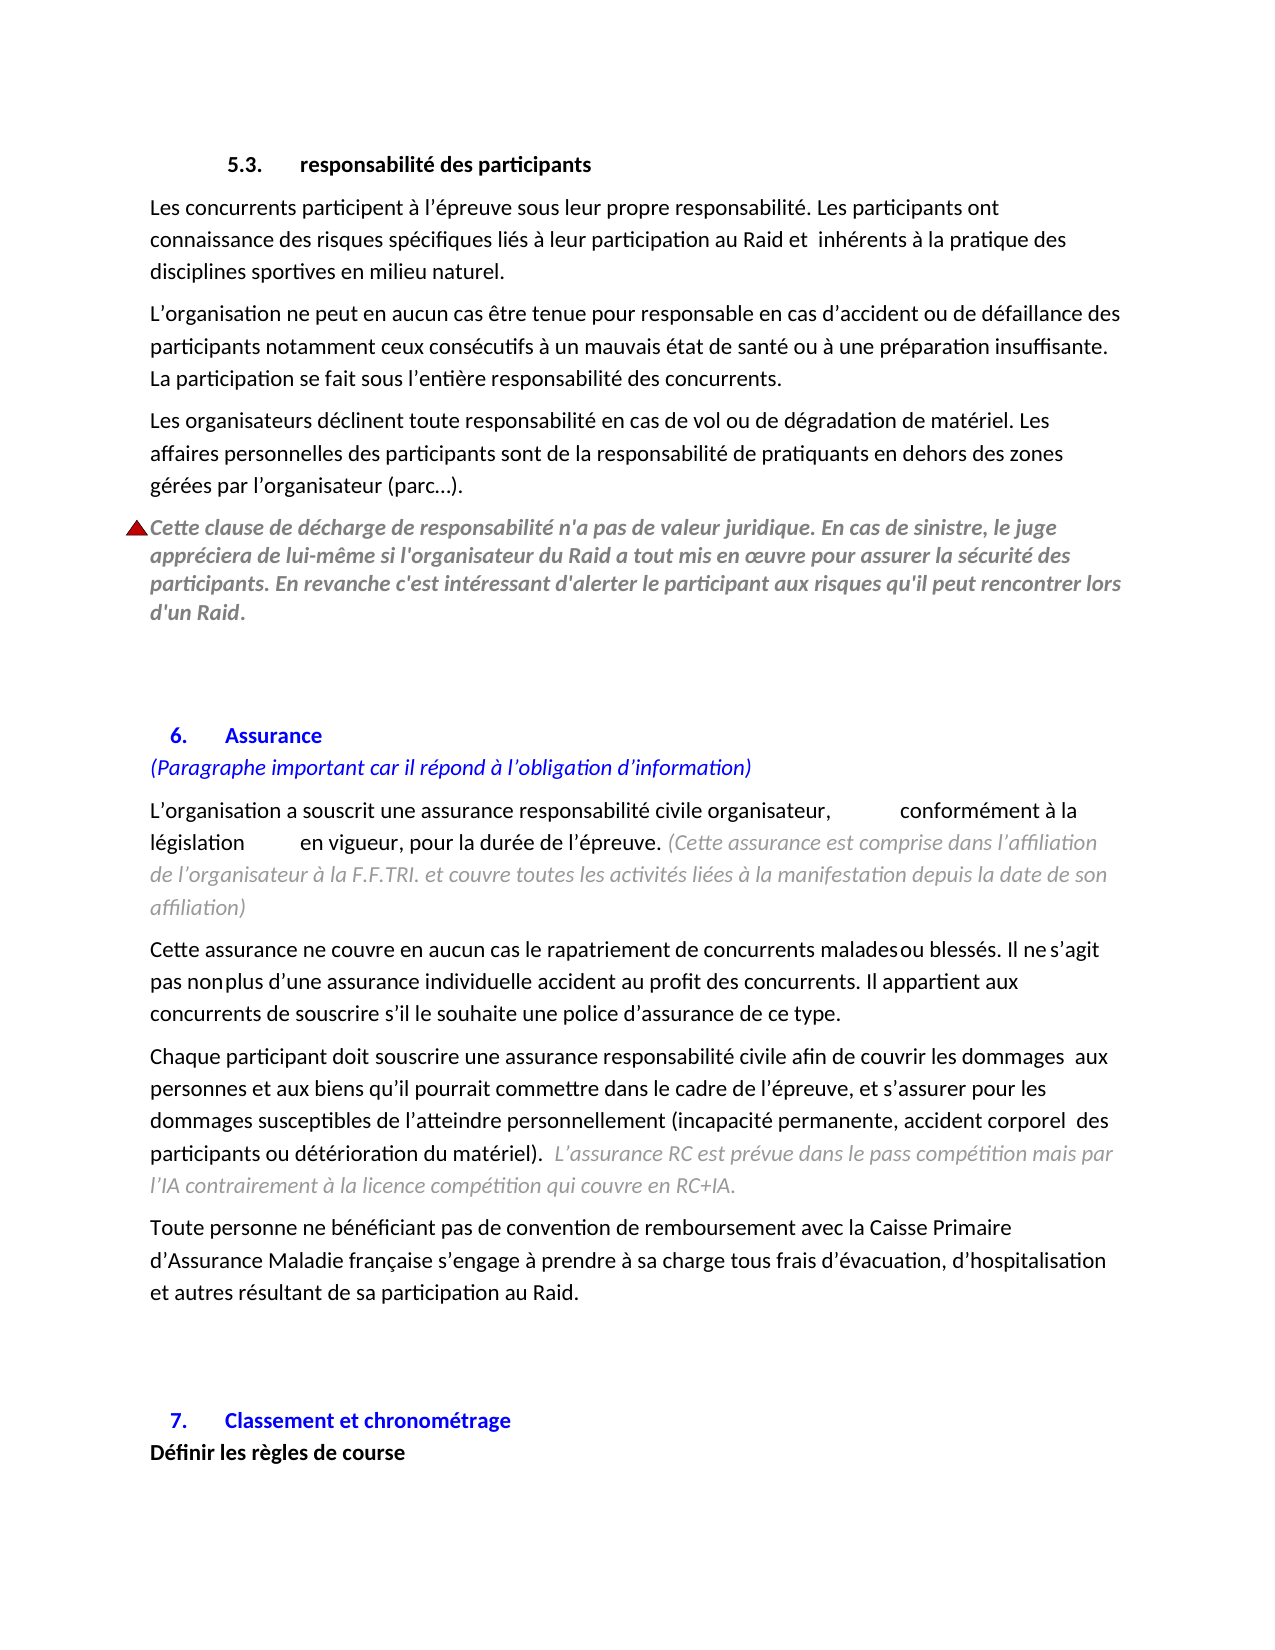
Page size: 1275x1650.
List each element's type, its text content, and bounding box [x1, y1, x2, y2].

text Cette clause de décharge de responsabilité n'a pas de valeur juridique. En cas de sinistre, le juge appréciera de lui-même si l'organisateur du Raid a tout mis en œuvre pour assurer la sécurité des participants. En revanche c'est intéressant d'alerter le participant aux risques qu'il peut rencontrer lors d'un Raid. [150, 513, 1125, 626]
text Toute personne ne bénéficiant pas de convention de remboursement avec la Caisse Primaire d’Assurance Maladie française s’engage à prendre à sa charge tous frais d’évacuation, d’hospitalisation et autres résultant de sa participation au Raid. [150, 1213, 1125, 1306]
list Assurance [187, 721, 1125, 749]
text Les concurrents participent à l’épreuve sous leur propre responsabilité. Les participants ont connaissance des risques spécifiques liés à leur participation au Raid et inhérents à la pratique des disciplines sportives en milieu naturel. [150, 193, 1125, 285]
text L’organisation ne peut en aucun cas être tenue pour responsable en cas d’accident ou de défaillance des participants notamment ceux consécutifs à un mauvais état de santé ou à une préparation insuffisante. La participation se fait sous l’entière responsabilité des concurrents. [150, 299, 1125, 392]
text (Paragraphe important car il répond à l’obligation d’information) [150, 753, 1125, 781]
text Définir les règles de course [150, 1438, 1125, 1466]
text L’organisation a souscrit une assurance responsabilité civile organisateur, conformément à la législation en vigueur, pour la durée de l’épreuve. (Cette assurance est comprise dans l’affiliation de l’organisateur à la F.F.TRI. et couvre toutes les activités liées à la manifestation depuis la date de son affiliation) [150, 796, 1125, 921]
text Cette assurance ne couvre en aucun cas le rapatriement de concurrents malades ou blessés. Il ne s’agit pas non plus d’une assurance individuelle accident au profit des concurrents. Il appartient aux concurrents de souscrire s’il le souhaite une police d’assurance de ce type. [150, 935, 1125, 1028]
list responsabilité des participants [262, 150, 1125, 178]
list Classement et chronométrage [187, 1406, 1125, 1434]
text Les organisateurs déclinent toute responsabilité en cas de vol ou de dégradation de matériel. Les affaires personnelles des participants sont de la responsabilité de pratiquants en dehors des zones gérées par l’organisateur (parc…). [150, 407, 1125, 499]
text Chaque participant doit souscrire une assurance responsabilité civile afin de couvrir les dommages aux personnes et aux biens qu’il pourrait commettre dans le cadre de l’épreuve, et s’assurer pour les dommages susceptibles de l’atteindre personnellement (incapacité permanente, accident corporel des participants ou détérioration du matériel). L’assurance RC est prévue dans le pass compétition mais par l’IA contrairement à la licence compétition qui couvre en RC+IA. [150, 1042, 1125, 1199]
